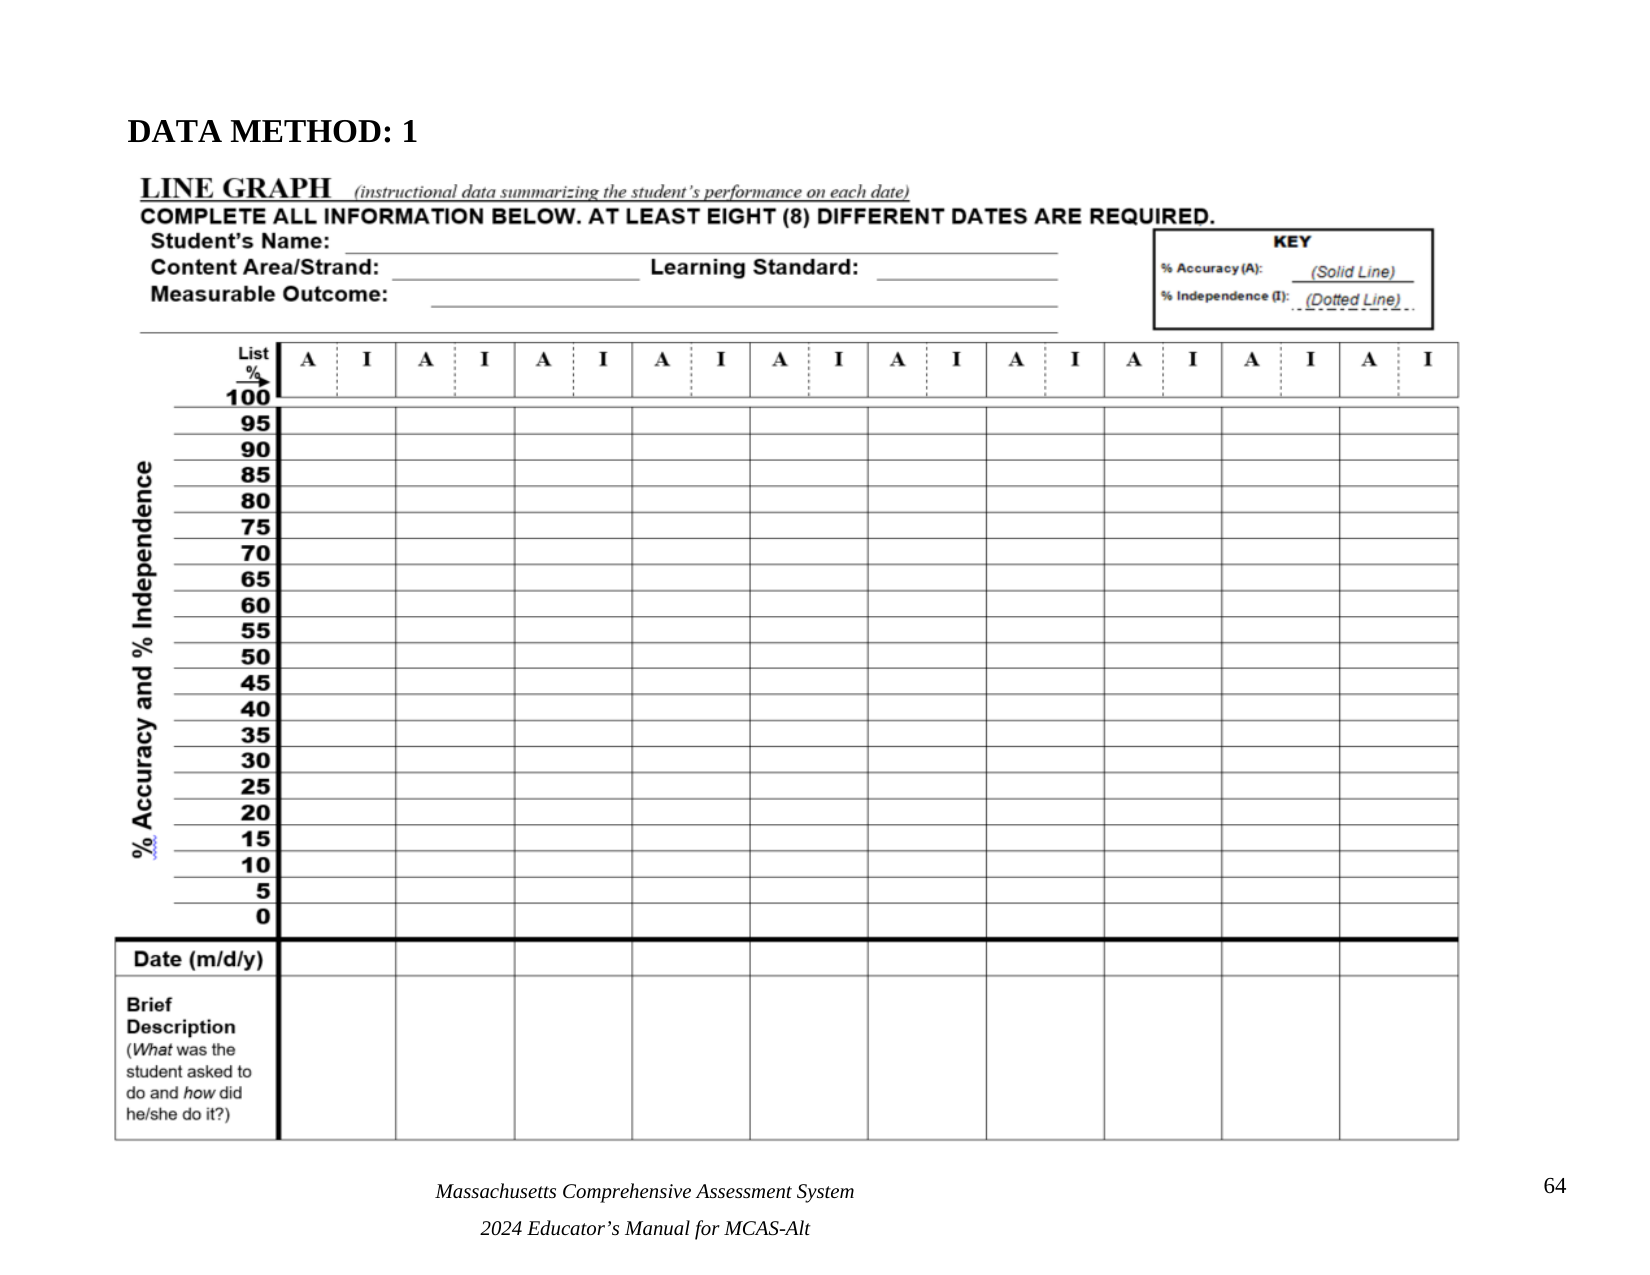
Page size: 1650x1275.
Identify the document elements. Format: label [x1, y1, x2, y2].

picture [112, 161, 1469, 1151]
